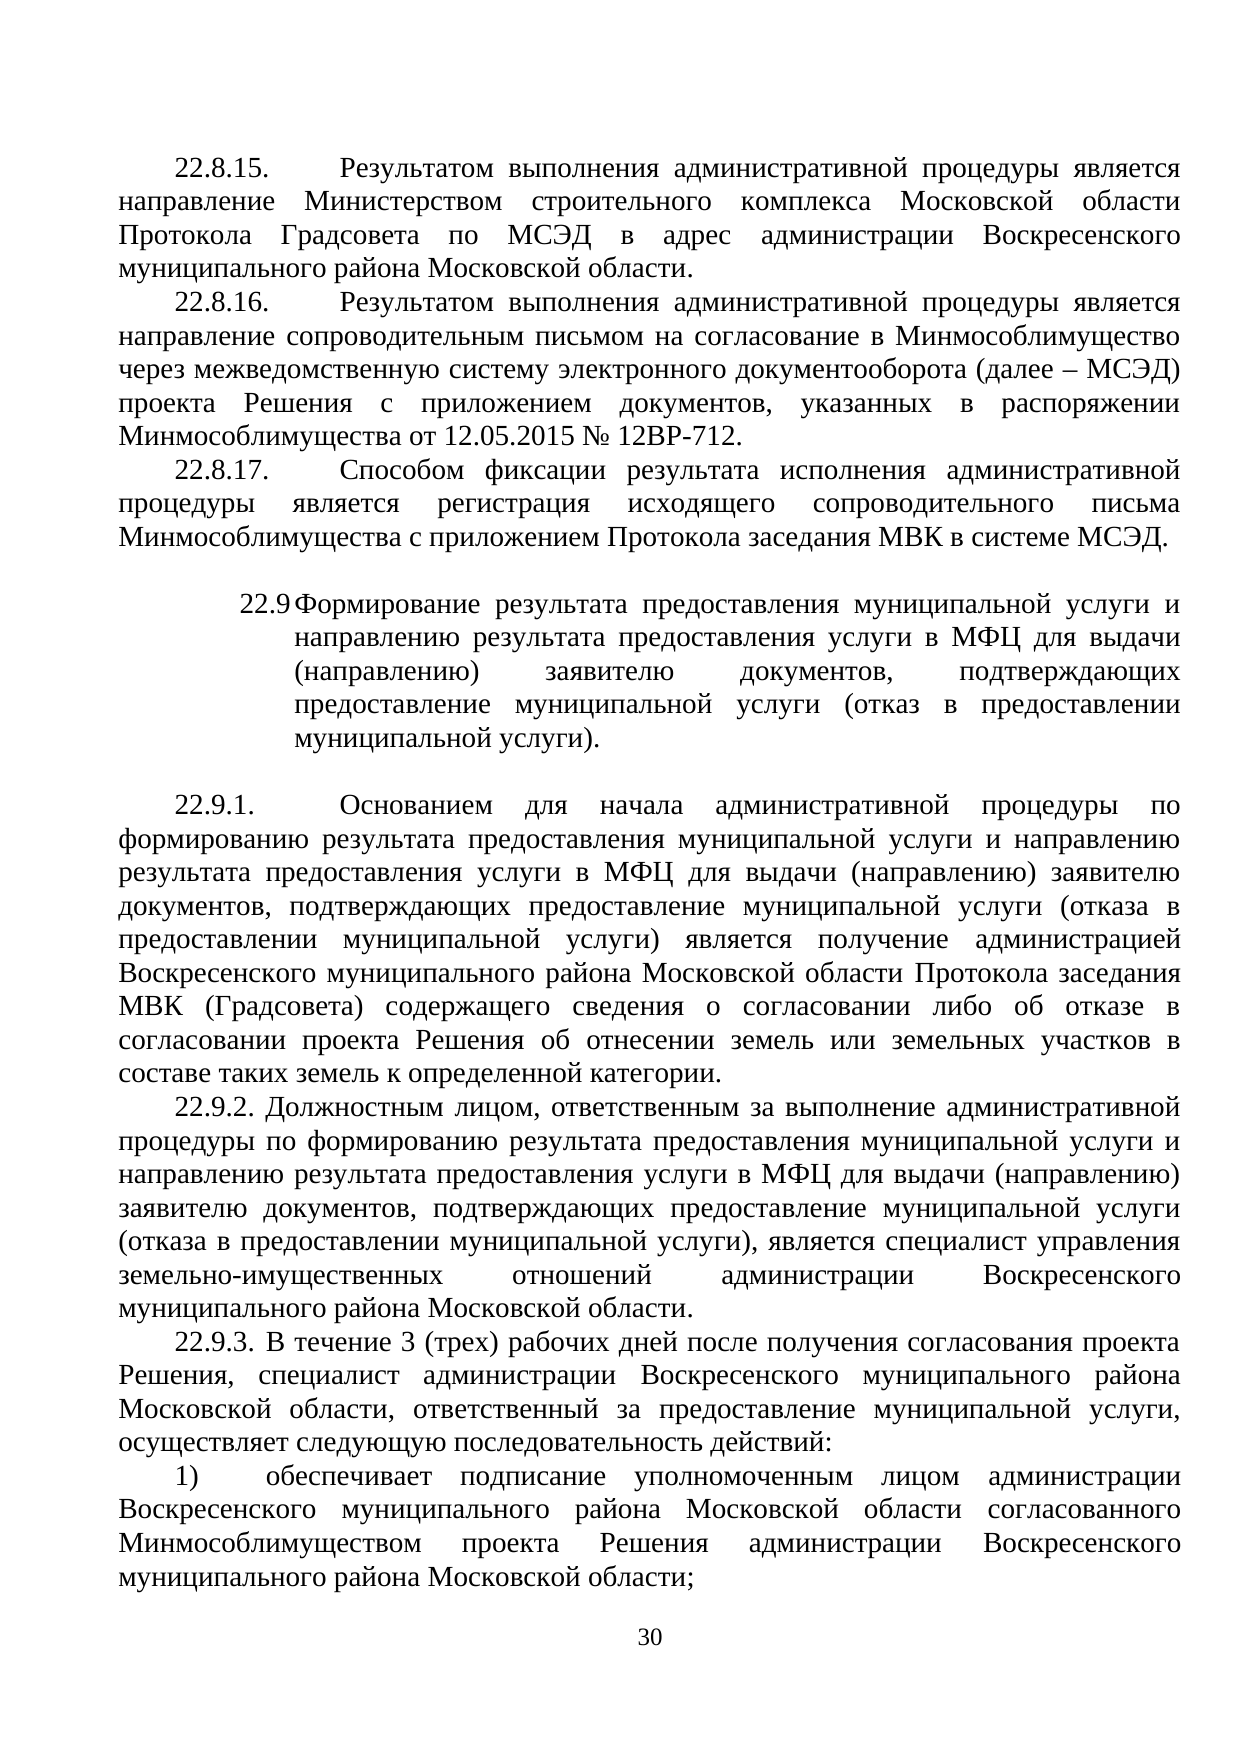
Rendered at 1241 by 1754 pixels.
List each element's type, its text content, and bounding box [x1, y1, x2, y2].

text 22.8.17. Способом фиксации результата исполнения административной процедуры является регистрация исходящего сопроводительного письма Минмособлимущества с приложением Протокола заседания МВК в системе МСЭД. [118, 452, 1181, 552]
text 22.8.16. Результатом выполнения административной процедуры является направление сопроводительным письмом на согласование в Минмособлимущество через межведомственную систему электронного документооборота (далее – МСЭД) проекта Решения с приложением документов, указанных в распоряжении Минмособлимущества от 12.05.2015 № 12ВР-712. [118, 284, 1181, 452]
text 22.8.15. Результатом выполнения административной процедуры является направление Министерством строительного комплекса Московской области Протокола Градсовета по МСЭД в адрес администрации Воскресенского муниципального района Московской области. [118, 150, 1181, 284]
text 22.9.2. Должностным лицом, ответственным за выполнение административной процедуры по формированию результата предоставления муниципальной услуги и направлению результата предоставления услуги в МФЦ для выдачи (направлению) заявителю документов, подтверждающих предоставление муниципальной услуги (отказа в предоставлении муниципальной услуги), является специалист управления земельно-имущественных отношений администрации Воскресенского муниципального района Московской области. [118, 1089, 1181, 1324]
list Формирование результата предоставления муниципальной услуги и направлению результата предоставления услуги в МФЦ для выдачи (направлению) заявителю документов, подтверждающих предоставление муниципальной услуги (отказ в предоставлении муниципальной услуги). [239, 586, 1181, 754]
text 1) обеспечивает подписание уполномоченным лицом администрации Воскресенского муниципального района Московской области согласованного Минмособлимуществом проекта Решения администрации Воскресенского муниципального района Московской области; [118, 1458, 1181, 1592]
text 22.9.3. В течение 3 (трех) рабочих дней после получения согласования проекта Решения, специалист администрации Воскресенского муниципального района Московской области, ответственный за предоставление муниципальной услуги, осуществляет следующую последовательность действий: [118, 1324, 1181, 1458]
text 22.9.1. Основанием для начала административной процедуры по формированию результата предоставления муниципальной услуги и направлению результата предоставления услуги в МФЦ для выдачи (направлению) заявителю документов, подтверждающих предоставление муниципальной услуги (отказа в предоставлении муниципальной услуги) является получение администрацией Воскресенского муниципального района Московской области Протокола заседания МВК (Градсовета) содержащего сведения о согласовании либо об отказе в согласовании проекта Решения об отнесении земель или земельных участков в составе таких земель к определенной категории. [118, 787, 1181, 1089]
